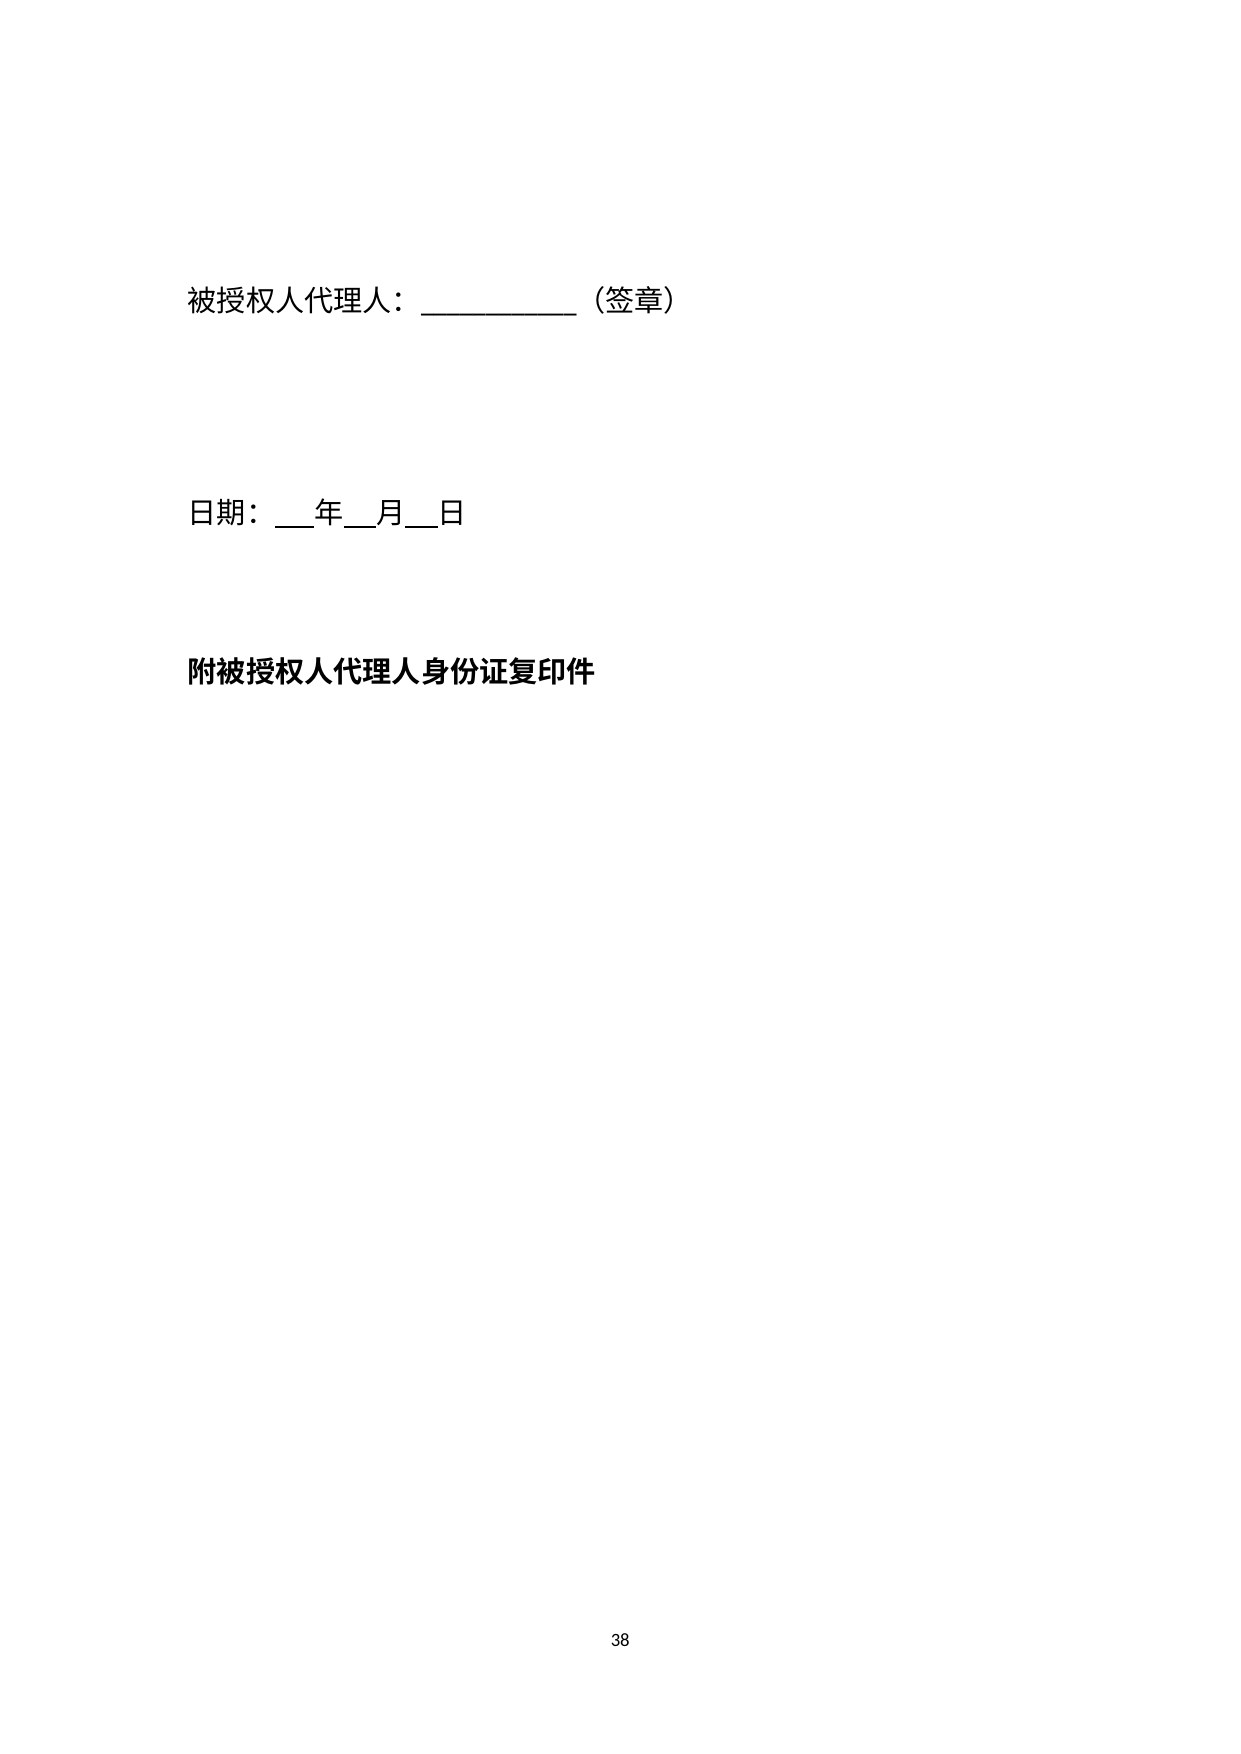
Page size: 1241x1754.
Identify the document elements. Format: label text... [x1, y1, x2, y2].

text 附被授权人代理人身份证复印件 [187, 648, 1053, 691]
text 被授权人代理人：____________（签章） [187, 267, 1053, 332]
text 日期： 年 月 日 [187, 479, 1053, 544]
